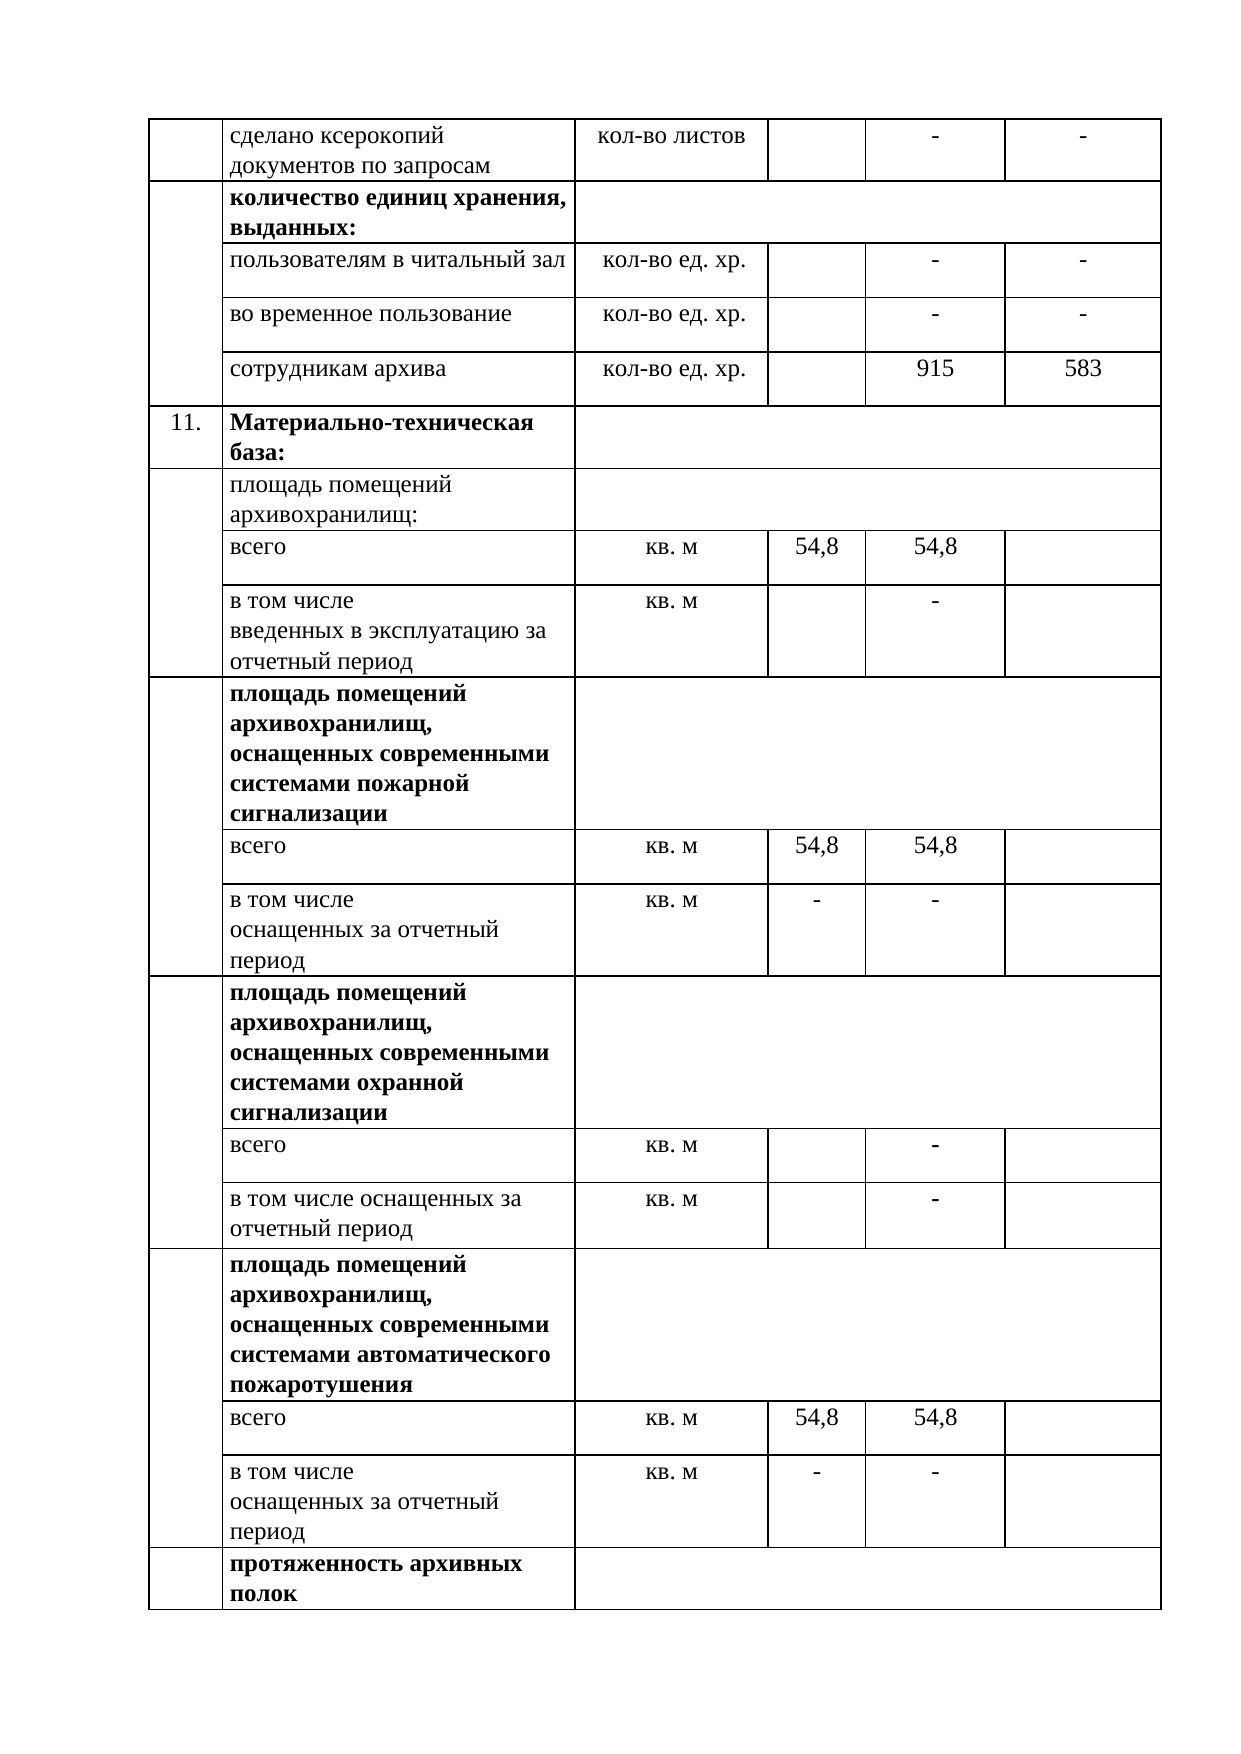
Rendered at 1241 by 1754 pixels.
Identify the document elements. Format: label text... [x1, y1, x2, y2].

table_cell [576, 1548, 1160, 1609]
table_cell [576, 977, 1160, 1127]
table_cell площадь помещений архивохранилищ, оснащенных современными системами автоматического пожаротушения [223, 1249, 574, 1400]
table_cell [1006, 1183, 1160, 1248]
table_cell в том числе оснащенных за отчетный период [223, 1456, 574, 1547]
table_cell - [1006, 244, 1160, 297]
table_cell - [866, 120, 1004, 180]
table_cell площадь помещений архивохранилищ: [223, 469, 574, 529]
table_cell [150, 182, 222, 405]
table_cell [576, 678, 1160, 828]
table_cell 11. [150, 407, 222, 467]
table_cell всего [223, 1129, 574, 1182]
table_cell [769, 586, 865, 676]
table_cell кв. м [576, 531, 767, 584]
table_cell кв. м [576, 1456, 767, 1547]
table_cell [1006, 1129, 1160, 1182]
table_cell кв. м [576, 885, 767, 975]
table_cell 54,8 [769, 830, 865, 883]
table_cell [1006, 1456, 1160, 1547]
table_cell в том числе оснащенных за отчетный период [223, 1183, 574, 1248]
table_cell пользователям в читальный зал [223, 244, 574, 297]
table_cell 915 [866, 353, 1004, 405]
table_cell [150, 1548, 222, 1609]
table_cell [150, 469, 222, 676]
table_cell кв. м [576, 1402, 767, 1454]
table_cell [769, 1183, 865, 1248]
table_cell [1006, 885, 1160, 975]
table_cell во временное пользование [223, 298, 574, 351]
table_cell [769, 244, 865, 297]
table_cell кол-во ед. хр. [576, 298, 767, 351]
table_cell [1006, 830, 1160, 883]
table_cell кол-во листов [576, 120, 767, 180]
table_cell 54,8 [866, 830, 1004, 883]
table_cell [576, 182, 1160, 242]
table_cell Материально-техническая база: [223, 407, 574, 467]
table_cell 54,8 [866, 1402, 1004, 1454]
table_cell сделано ксерокопий документов по запросам [223, 120, 574, 180]
table_cell [150, 678, 222, 975]
table_cell - [866, 1129, 1004, 1182]
table_cell [769, 120, 865, 180]
table_cell - [769, 885, 865, 975]
table_cell всего [223, 1402, 574, 1454]
table_cell площадь помещений архивохранилищ, оснащенных современными системами пожарной сигнализации [223, 678, 574, 828]
table_cell количество единиц хранения, выданных: [223, 182, 574, 242]
table_cell [576, 407, 1160, 467]
table_cell - [866, 298, 1004, 351]
table_cell - [1006, 298, 1160, 351]
table_cell 54,8 [769, 1402, 865, 1454]
table_cell 54,8 [769, 531, 865, 584]
table_cell [150, 1249, 222, 1547]
table_cell [150, 120, 222, 180]
table_cell кол-во ед. хр. [576, 353, 767, 405]
table_cell [576, 1249, 1160, 1400]
table_cell сотрудникам архива [223, 353, 574, 405]
table_cell - [866, 1183, 1004, 1248]
table_cell кв. м [576, 586, 767, 676]
table_cell всего [223, 531, 574, 584]
table_cell - [866, 586, 1004, 676]
table_cell - [866, 1456, 1004, 1547]
table_cell 54,8 [866, 531, 1004, 584]
table_cell [769, 298, 865, 351]
table_cell кв. м [576, 1183, 767, 1248]
table_cell - [866, 885, 1004, 975]
table_cell в том числе оснащенных за отчетный период [223, 885, 574, 975]
table_cell [769, 353, 865, 405]
table_cell [150, 977, 222, 1248]
table_cell - [769, 1456, 865, 1547]
table_cell - [866, 244, 1004, 297]
table_cell [769, 1129, 865, 1182]
table_cell всего [223, 830, 574, 883]
table_cell в том числе введенных в эксплуатацию за отчетный период [223, 586, 574, 676]
table_cell протяженность архивных полок [223, 1548, 574, 1609]
table_cell [1006, 1402, 1160, 1454]
table_cell кв. м [576, 1129, 767, 1182]
table_cell - [1006, 120, 1160, 180]
table_cell [1006, 586, 1160, 676]
table_cell [576, 469, 1160, 529]
table_cell кол-во ед. хр. [576, 244, 767, 297]
table_cell кв. м [576, 830, 767, 883]
table_cell 583 [1006, 353, 1160, 405]
table_cell [1006, 531, 1160, 584]
table_cell площадь помещений архивохранилищ, оснащенных современными системами охранной сигнализации [223, 977, 574, 1127]
